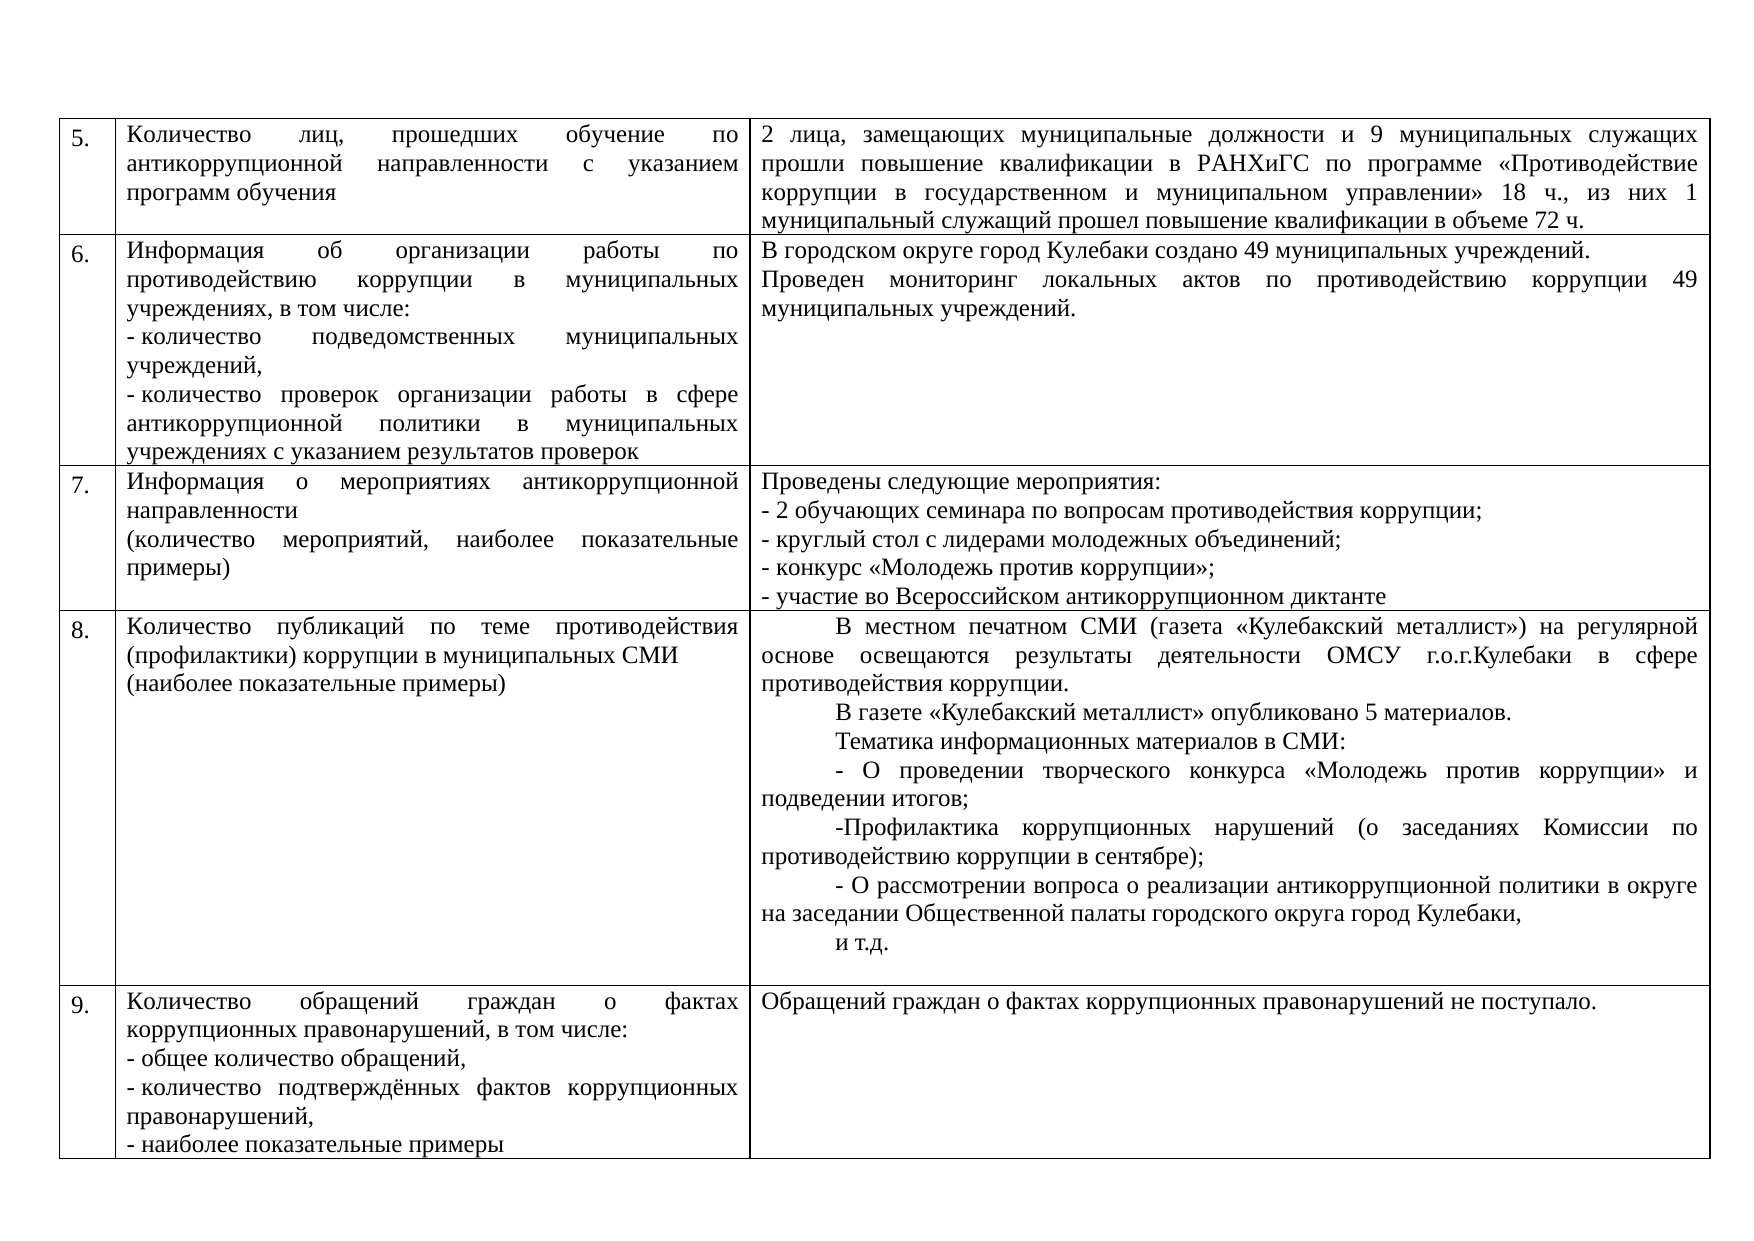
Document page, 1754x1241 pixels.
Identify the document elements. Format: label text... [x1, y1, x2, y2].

table_cell [60, 986, 115, 1158]
table_cell Количество лиц, прошедших обучение по антикоррупционной направленности с указанием программ обучения [116, 119, 749, 234]
table_cell В местном печатном СМИ (газета «Кулебакский металлист») на регулярной основе освещаются результаты деятельности ОМСУ г.о.г.Кулебаки в сфере противодействия коррупции. В газете «Кулебакский металлист» опубликовано 5 материалов. Тематика информационных материалов в СМИ: - О проведении творческого конкурса «Молодежь против коррупции» и подведении итогов; -Профилактика коррупционных нарушений (о заседаниях Комиссии по противодействию коррупции в сентябре); - О рассмотрении вопроса о реализации антикоррупционной политики в округе на заседании Общественной палаты городского округа город Кулебаки, и т.д. [751, 611, 1709, 985]
table_cell Информация об организации работы по противодействию коррупции в муниципальных учреждениях, в том числе: - количество подведомственных муниципальных учреждений, - количество проверок организации работы в сфере антикоррупционной политики в муниципальных учреждениях с указанием результатов проверок [116, 235, 749, 465]
table_cell [60, 235, 115, 465]
table_cell [60, 611, 115, 985]
table_cell Информация о мероприятиях антикоррупционной направленности (количество мероприятий, наиболее показательные примеры) [116, 466, 749, 610]
table_cell Проведены следующие мероприятия: - 2 обучающих семинара по вопросам противодействия коррупции; - круглый стол с лидерами молодежных объединений; - конкурс «Молодежь против коррупции»; - участие во Всероссийском антикоррупционном диктанте [751, 466, 1709, 610]
table_cell В городском округе город Кулебаки создано 49 муниципальных учреждений. Проведен мониторинг локальных актов по противодействию коррупции 49 муниципальных учреждений. [751, 235, 1709, 465]
table_cell Количество публикаций по теме противодействия (профилактики) коррупции в муниципальных СМИ (наиболее показательные примеры) [116, 611, 749, 985]
table_cell Обращений граждан о фактах коррупционных правонарушений не поступало. [751, 986, 1709, 1158]
table_cell [60, 119, 115, 234]
table_cell Количество обращений граждан о фактах коррупционных правонарушений, в том числе: - общее количество обращений, - количество подтверждённых фактов коррупционных правонарушений, - наиболее показательные примеры [116, 986, 749, 1158]
table_cell [60, 466, 115, 610]
table_cell 2 лица, замещающих муниципальные должности и 9 муниципальных служащих прошли повышение квалификации в РАНХиГС по программе «Противодействие коррупции в государственном и муниципальном управлении» 18 ч., из них 1 муниципальный служащий прошел повышение квалификации в объеме 72 ч. [751, 119, 1709, 234]
